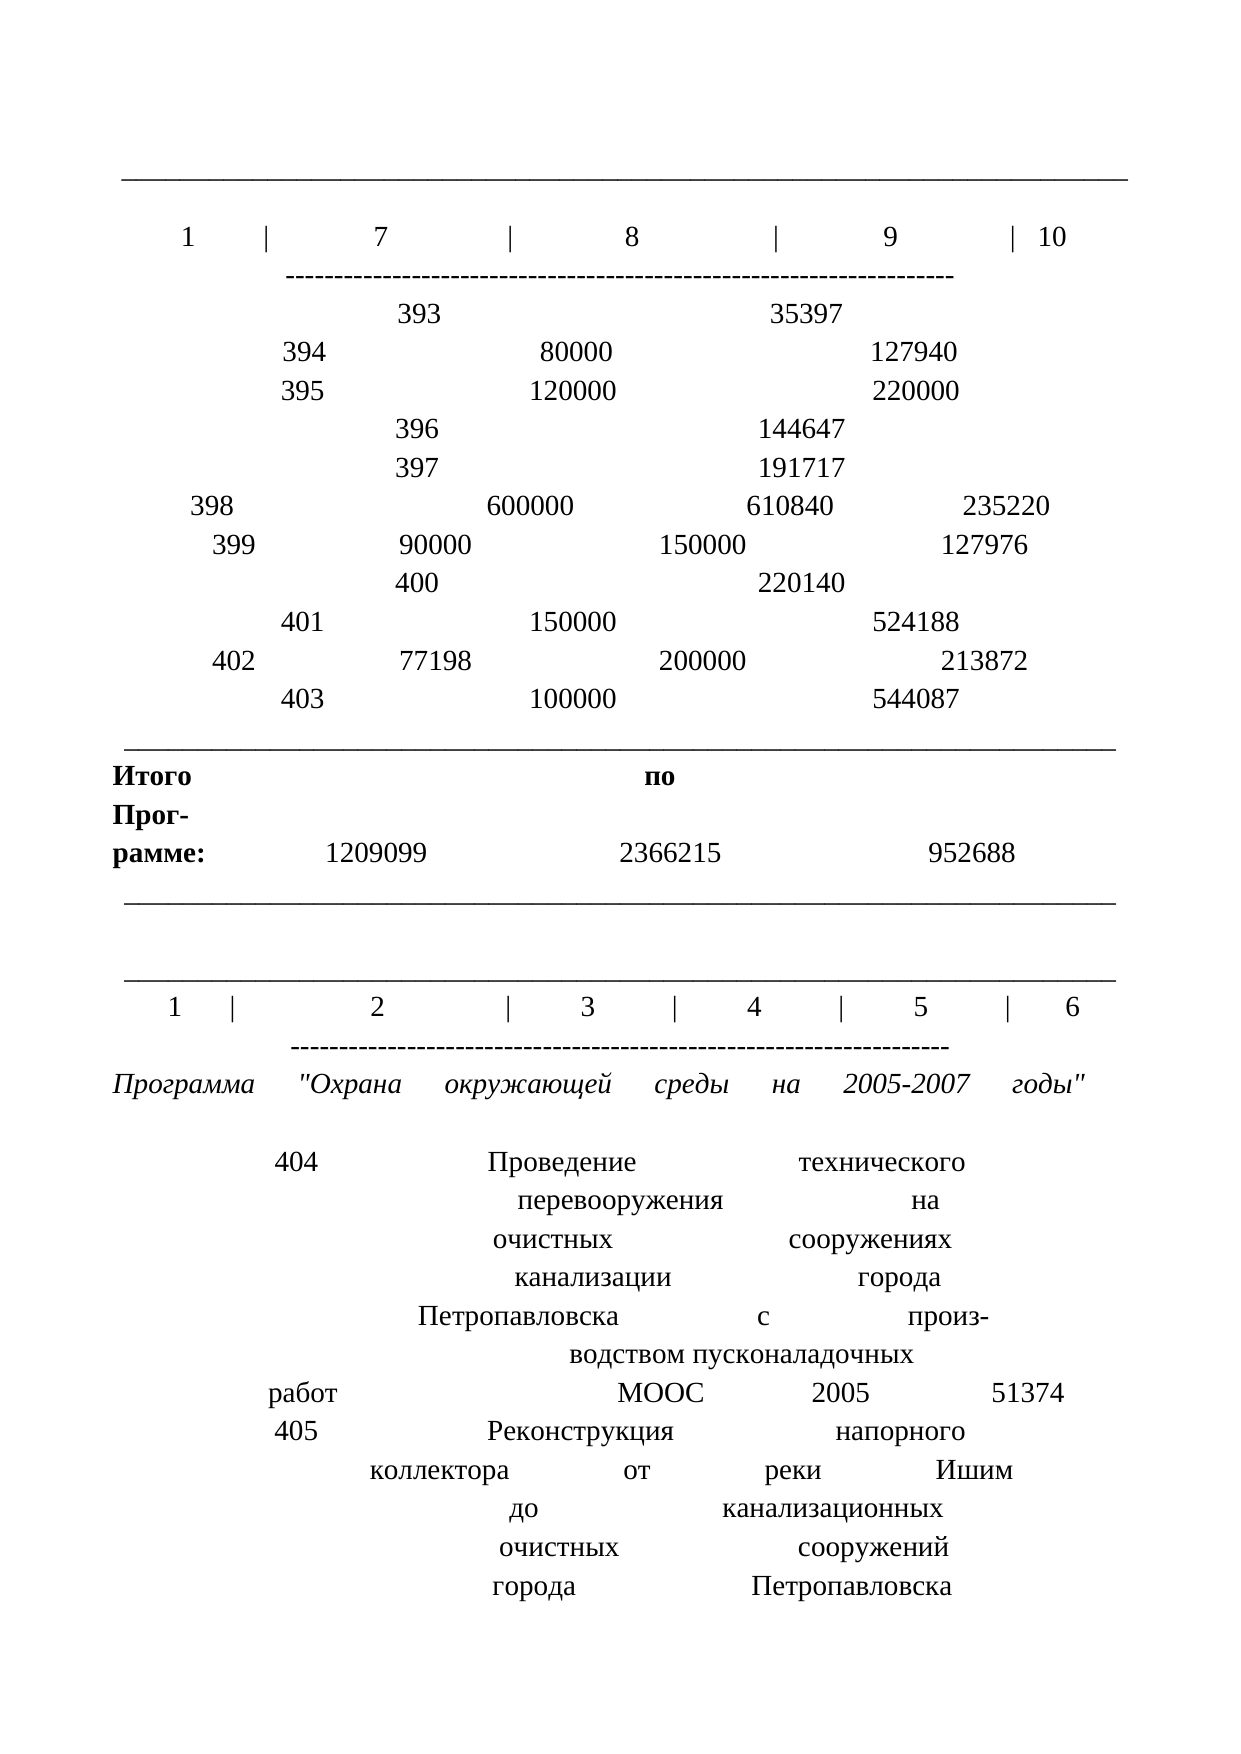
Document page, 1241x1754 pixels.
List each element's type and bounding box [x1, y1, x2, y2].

text [112, 150, 1128, 1601]
